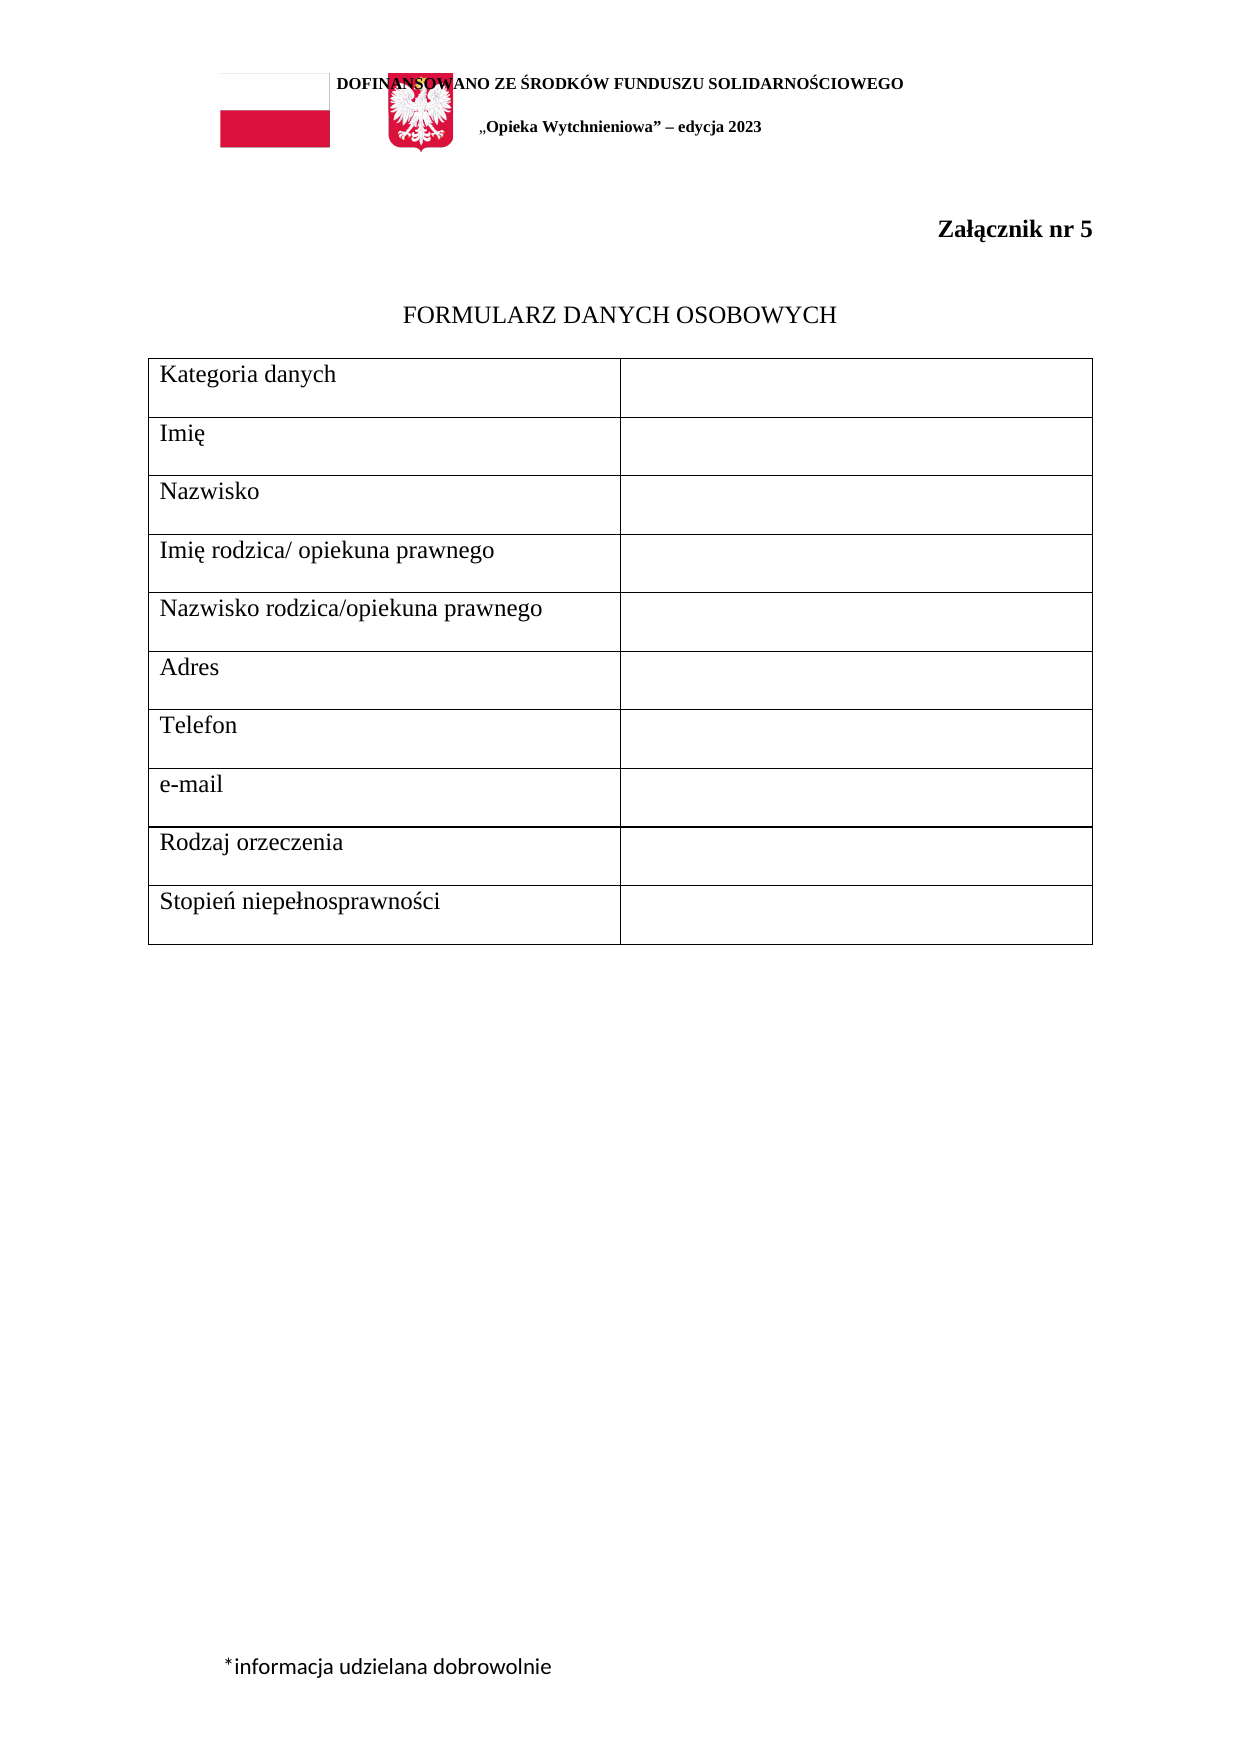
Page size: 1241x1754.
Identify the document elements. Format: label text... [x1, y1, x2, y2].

table_header Kategoria danych [149, 359, 620, 417]
table_cell [621, 710, 1092, 768]
table_cell [621, 652, 1092, 709]
table_cell Nazwisko [149, 476, 620, 534]
picture [220, 73, 454, 152]
table_header [621, 359, 1092, 417]
table_cell Imię rodzica/ opiekuna prawnego [149, 535, 620, 592]
text FORMULARZ DANYCH OSOBOWYCH [148, 301, 1093, 329]
text Załącznik nr 5 [148, 214, 1093, 243]
table_cell Imię [149, 418, 620, 475]
table_cell Rodzaj orzeczenia [149, 828, 620, 885]
table_cell e-mail [149, 769, 620, 826]
table_cell [621, 886, 1092, 943]
table_cell [621, 769, 1092, 826]
table_cell [621, 476, 1092, 534]
table_cell [621, 535, 1092, 592]
table_cell [621, 828, 1092, 885]
table_cell Nazwisko rodzica/opiekuna prawnego [149, 593, 620, 651]
table_cell Adres [149, 652, 620, 709]
table_cell Telefon [149, 710, 620, 768]
table_cell [621, 418, 1092, 475]
table_cell [621, 593, 1092, 651]
table_cell Stopień niepełnosprawności [149, 886, 620, 943]
